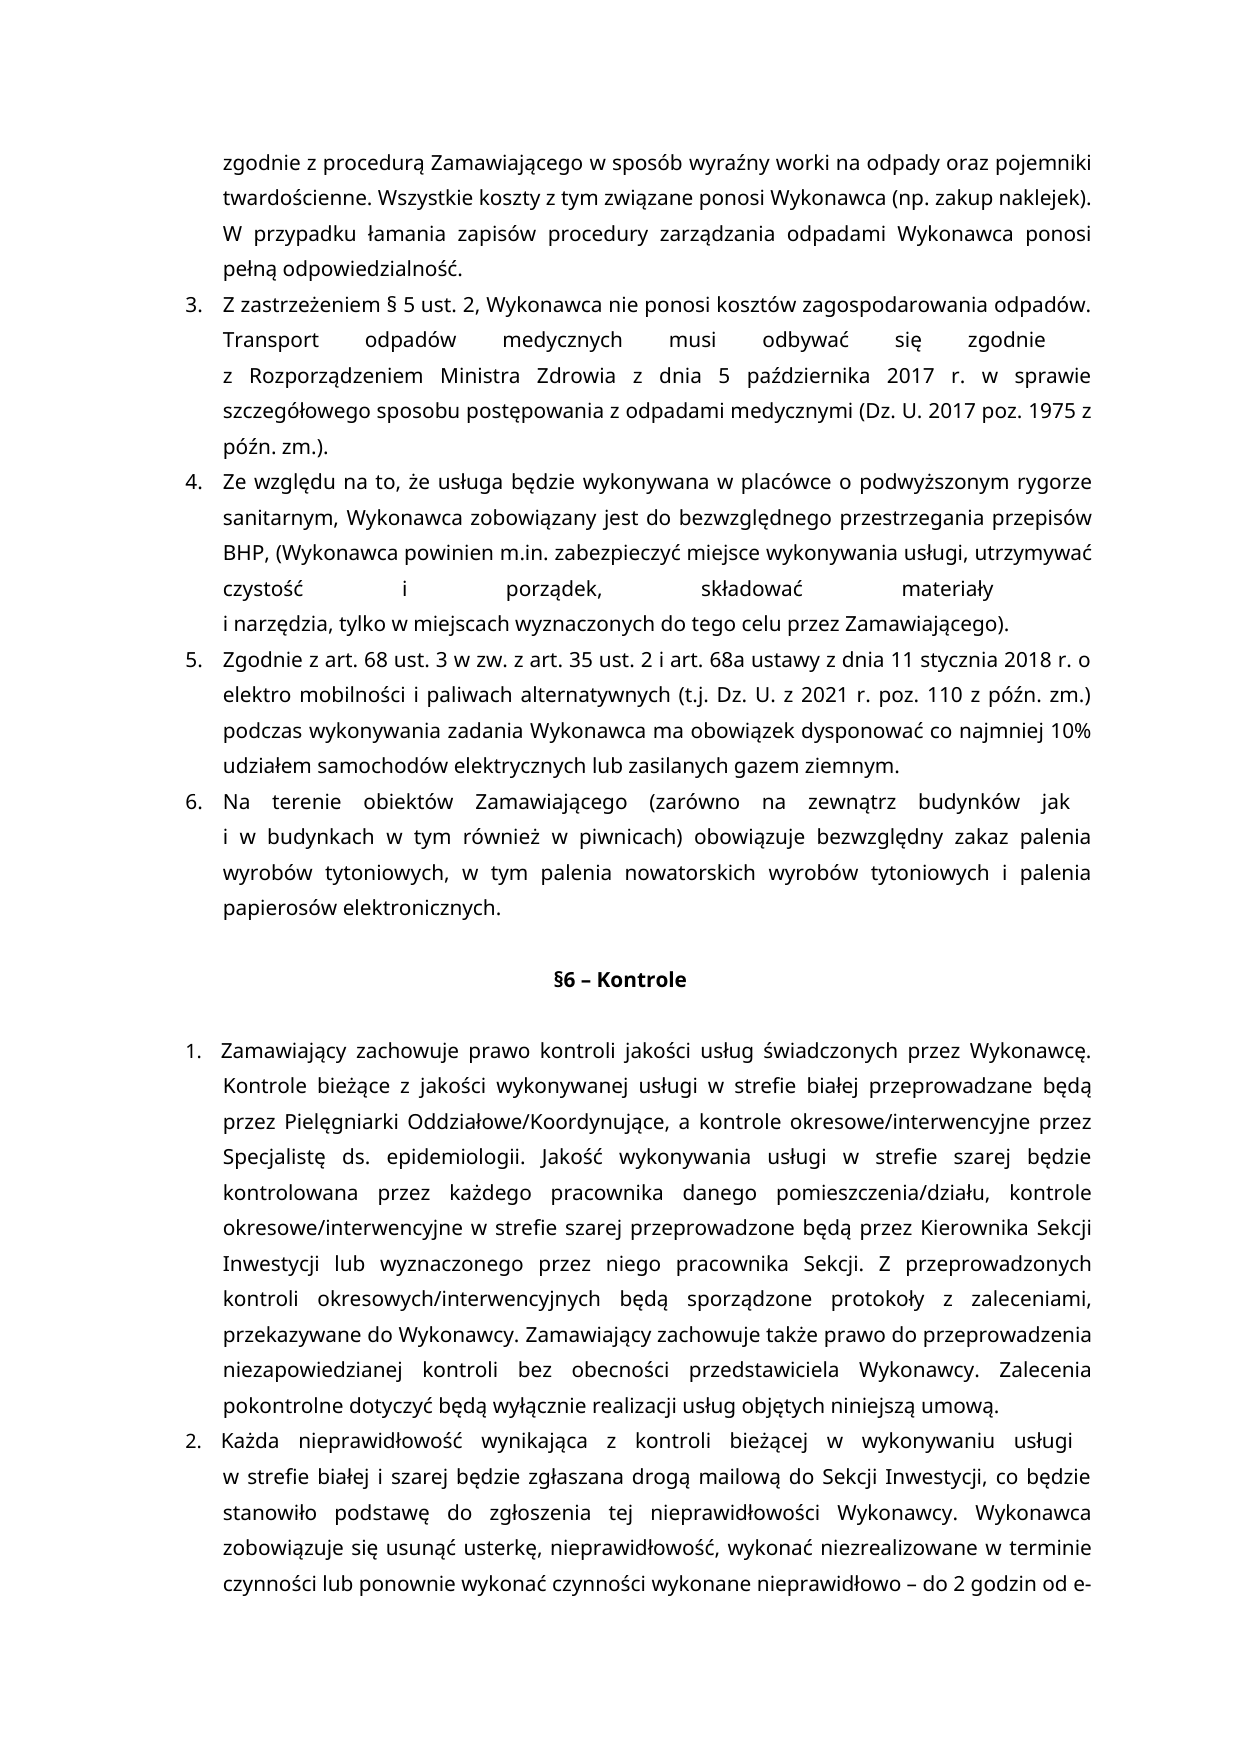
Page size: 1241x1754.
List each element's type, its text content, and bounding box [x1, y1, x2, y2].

list Ze względu na to, że usługa będzie wykonywana w placówce o podwyższonym rygorze sanitarnym, Wykonawca zobowiązany jest do bezwzględnego przestrzegania przepisów BHP, (Wykonawca powinien m.in. zabezpieczyć miejsce wykonywania usługi, utrzymywać czystość i porządek, składować materiały i narzędzia, tylko w miejscach wyznaczonych do tego celu przez Zamawiającego). [185, 467, 1093, 638]
text §6 – Kontrole [148, 965, 1093, 993]
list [185, 148, 1093, 283]
list Z zastrzeżeniem § 5 ust. 2, Wykonawca nie ponosi kosztów zagospodarowania odpadów. Transport odpadów medycznych musi odbywać się zgodnie z Rozporządzeniem Ministra Zdrowia z dnia 5 października 2017 r. w sprawie szczegółowego sposobu postępowania z odpadami medycznymi (Dz. U. 2017 poz. 1975 z późn. zm.). [185, 290, 1093, 460]
list Na terenie obiektów Zamawiającego (zarówno na zewnątrz budynków jak i w budynkach w tym również w piwnicach) obowiązuje bezwzględny zakaz palenia wyrobów tytoniowych, w tym palenia nowatorskich wyrobów tytoniowych i palenia papierosów elektronicznych. [185, 787, 1093, 922]
list Zamawiający zachowuje prawo kontroli jakości usług świadczonych przez Wykonawcę. Kontrole bieżące z jakości wykonywanej usługi w strefie białej przeprowadzane będą przez Pielęgniarki Oddziałowe/Koordynujące, a kontrole okresowe/interwencyjne przez Specjalistę ds. epidemiologii. Jakość wykonywania usługi w strefie szarej będzie kontrolowana przez każdego pracownika danego pomieszczenia/działu, kontrole okresowe/interwencyjne w strefie szarej przeprowadzone będą przez Kierownika Sekcji Inwestycji lub wyznaczonego przez niego pracownika Sekcji. Z przeprowadzonych kontroli okresowych/interwencyjnych będą sporządzone protokoły z zaleceniami, przekazywane do Wykonawcy. Zamawiający zachowuje także prawo do przeprowadzenia niezapowiedzianej kontroli bez obecności przedstawiciela Wykonawcy. Zalecenia pokontrolne dotyczyć będą wyłącznie realizacji usług objętych niniejszą umową. [185, 1036, 1093, 1419]
list Zgodnie z art. 68 ust. 3 w zw. z art. 35 ust. 2 i art. 68a ustawy z dnia 11 stycznia 2018 r. o elektro mobilności i paliwach alternatywnych (t.j. Dz. U. z 2021 r. poz. 110 z późn. zm.) podczas wykonywania zadania Wykonawca ma obowiązek dysponować co najmniej 10% udziałem samochodów elektrycznych lub zasilanych gazem ziemnym. [185, 645, 1093, 780]
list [185, 1427, 1093, 1597]
